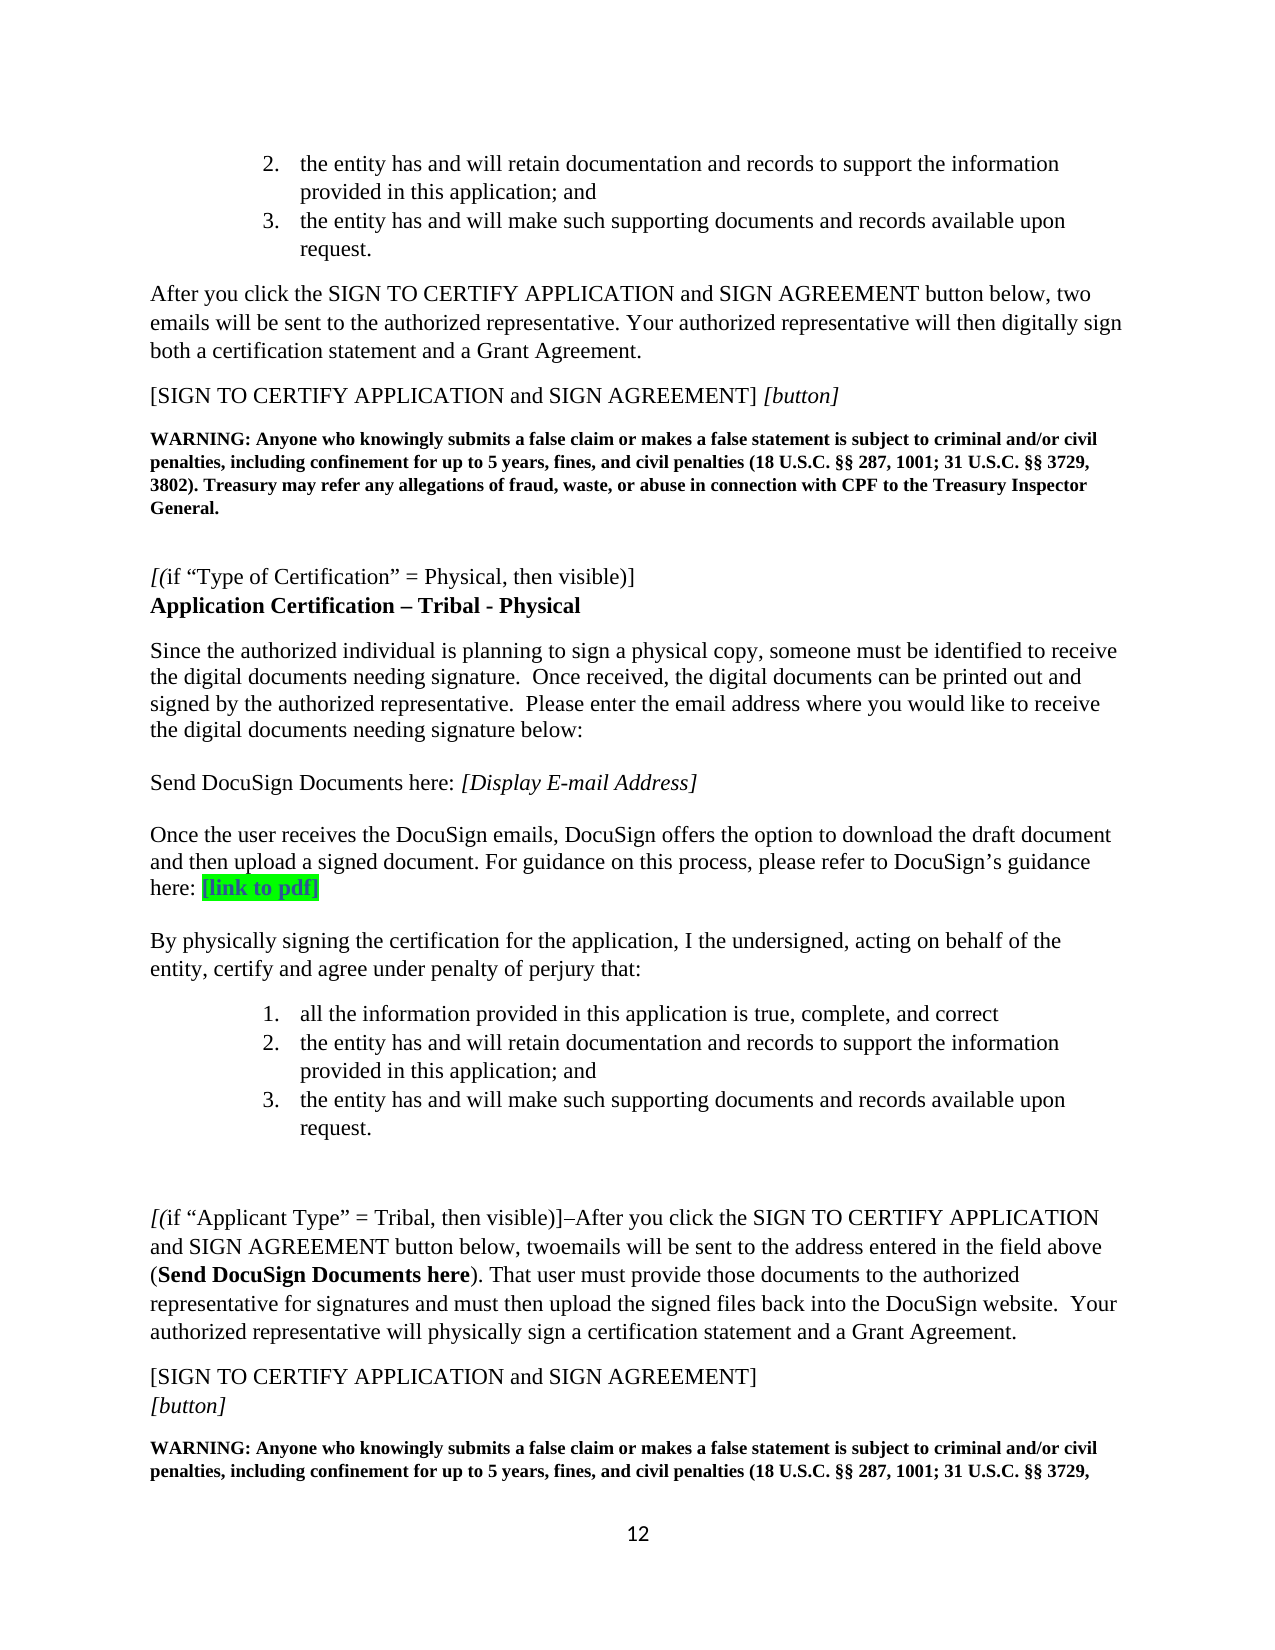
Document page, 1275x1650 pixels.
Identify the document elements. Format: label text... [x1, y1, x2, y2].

text [(if “Applicant Type” = Tribal, then visible)] After you click the SIGN TO CERTIFY APPLICATION and SIGN AGREEMENT button below, twoemails will be sent to the address entered in the field above (Send DocuSign Documents here). That user must provide those documents to the authorized representative for signatures and must then upload the signed files back into the DocuSign website. Your authorized representative will physically sign a certification statement and a Grant Agreement. [150, 1204, 1125, 1344]
text Send DocuSign Documents here: [Display E-mail Address] [150, 769, 1125, 795]
list the entity has and will retain documentation and records to support the information provided in this application; and [262, 150, 1125, 205]
text [(if “Type of Certification” = Physical, then visible)] Application Certification – Tribal - Physical [150, 563, 1125, 618]
text [SIGN TO CERTIFY APPLICATION and SIGN AGREEMENT] [button] [150, 1363, 1125, 1418]
text Since the authorized individual is planning to sign a physical copy, someone must be identified to receive the digital documents needing signature. Once received, the digital documents can be printed out and signed by the authorized representative. Please enter the email address where you would like to receive the digital documents needing signature below: [150, 637, 1125, 742]
text After you click the SIGN TO CERTIFY APPLICATION and SIGN AGREEMENT button below, two emails will be sent to the authorized representative. Your authorized representative will then digitally sign both a certification statement and a Grant Agreement. [150, 280, 1125, 364]
list all the information provided in this application is true, complete, and correct [262, 1000, 1125, 1027]
text [SIGN TO CERTIFY APPLICATION and SIGN AGREEMENT] [button] [150, 382, 1125, 409]
list the entity has and will make such supporting documents and records available upon request. [262, 207, 1125, 262]
text By physically signing the certification for the application, I the undersigned, acting on behalf of the entity, certify and agree under penalty of perjury that: [150, 927, 1125, 982]
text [150, 1437, 1125, 1482]
list the entity has and will retain documentation and records to support the information provided in this application; and [262, 1029, 1125, 1084]
list the entity has and will make such supporting documents and records available upon request. [262, 1086, 1125, 1141]
text Once the user receives the DocuSign emails, DocuSign offers the option to download the draft document and then upload a signed document. For guidance on this process, please refer to DocuSign’s guidance here: [link to pdf] [150, 821, 1125, 901]
